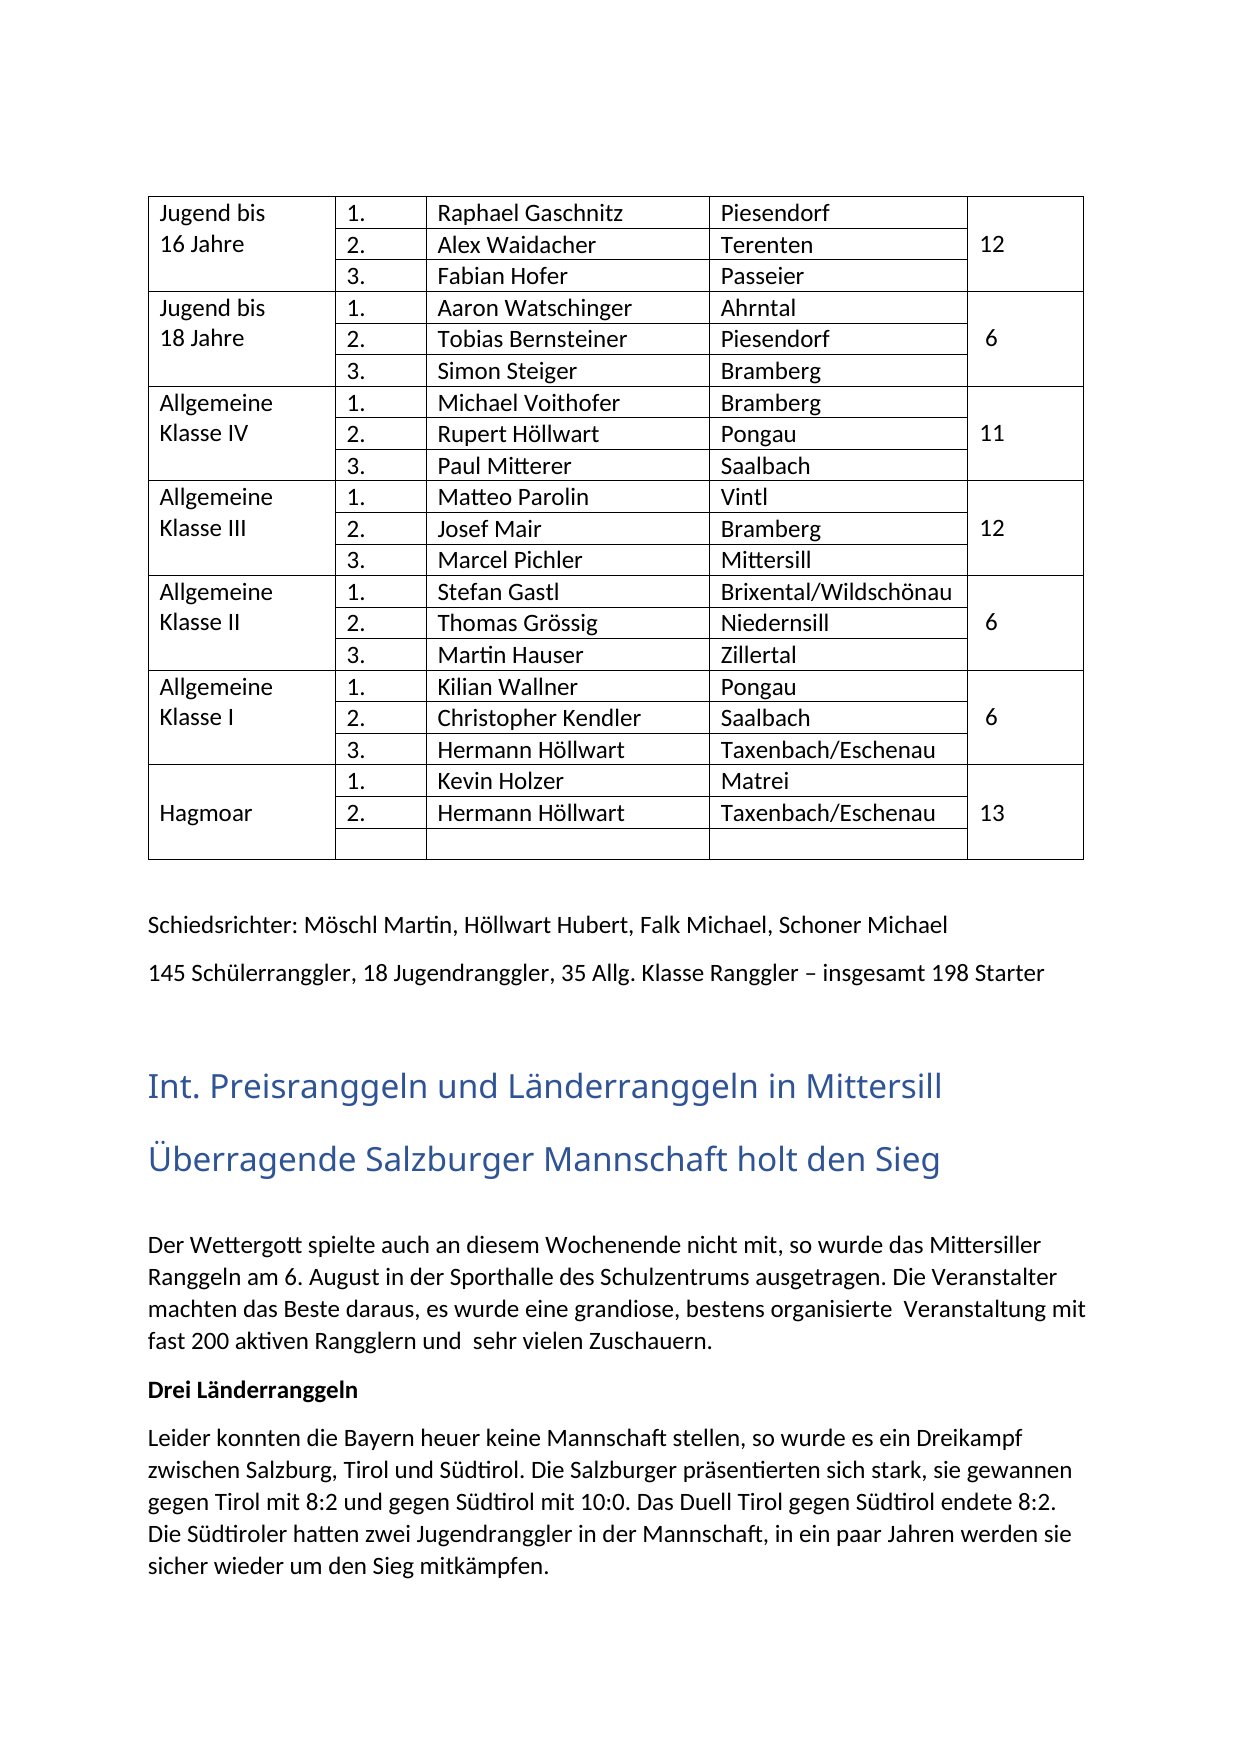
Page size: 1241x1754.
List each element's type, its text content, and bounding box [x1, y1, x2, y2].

table_cell Fabian Hofer [427, 260, 709, 291]
table_cell Hermann Höllwart [427, 734, 709, 764]
table_cell Ahrntal [710, 292, 967, 322]
table_cell Simon Steiger [427, 355, 709, 386]
table_cell 1. [336, 671, 426, 701]
table_cell 1. [336, 481, 426, 512]
table_header Raphael Gaschnitz [427, 197, 709, 228]
text 145 Schülerranggler, 18 Jugendranggler, 35 Allg. Klasse Ranggler – insgesamt 198 Starter [148, 957, 1093, 988]
table_header Jugend bis 16 Jahre [149, 197, 335, 291]
subtitle Überragende Salzburger Mannschaft holt den Sieg [148, 1136, 1093, 1181]
table_cell 3. [336, 639, 426, 670]
table_cell Brixental/Wildschönau [710, 576, 967, 607]
table_cell Allgemeine Klasse IV [149, 387, 335, 480]
table_cell 13 [968, 765, 1083, 859]
table_cell Bramberg [710, 355, 967, 386]
table_header 1. [336, 197, 426, 228]
table_cell Kevin Holzer [427, 765, 709, 796]
table_cell 6 [968, 292, 1083, 386]
table_cell Vintl [710, 481, 967, 512]
table_cell 1. [336, 387, 426, 417]
table_cell 3. [336, 355, 426, 386]
table_cell Michael Voithofer [427, 387, 709, 417]
table_cell 12 [968, 481, 1083, 575]
table_cell Passeier [710, 260, 967, 291]
table_cell Christopher Kendler [427, 702, 709, 733]
table_cell [336, 829, 426, 859]
table_cell Jugend bis 18 Jahre [149, 292, 335, 386]
table_cell Bramberg [710, 387, 967, 417]
table_cell Pongau [710, 671, 967, 701]
table_cell Zillertal [710, 639, 967, 670]
table_cell 11 [968, 387, 1083, 480]
table_cell 3. [336, 450, 426, 480]
text Schiedsrichter: Möschl Martin, Höllwart Hubert, Falk Michael, Schoner Michael [148, 909, 1093, 939]
table_cell Terenten [710, 229, 967, 259]
table_cell 2. [336, 797, 426, 827]
table_cell Kilian Wallner [427, 671, 709, 701]
table_cell 2. [336, 608, 426, 638]
table_cell Allgemeine Klasse II [149, 576, 335, 670]
table_cell Hagmoar [149, 765, 335, 859]
table_cell 2. [336, 702, 426, 733]
table_cell Allgemeine Klasse I [149, 671, 335, 764]
table_cell Matrei [710, 765, 967, 796]
table_cell 2. [336, 418, 426, 449]
table_cell [427, 829, 709, 859]
table_cell 1. [336, 765, 426, 796]
table_cell Aaron Watschinger [427, 292, 709, 322]
table_cell Mittersill [710, 545, 967, 575]
table_cell Taxenbach/Eschenau [710, 797, 967, 827]
table_cell Saalbach [710, 450, 967, 480]
table_cell 6 [968, 671, 1083, 764]
table_cell Martin Hauser [427, 639, 709, 670]
table_cell Pongau [710, 418, 967, 449]
table_cell 3. [336, 260, 426, 291]
table_cell Stefan Gastl [427, 576, 709, 607]
table_cell Saalbach [710, 702, 967, 733]
table_cell 2. [336, 229, 426, 259]
table_cell Matteo Parolin [427, 481, 709, 512]
text Der Wettergott spielte auch an diesem Wochenende nicht mit, so wurde das Mittersiller Ranggeln am 6. August in der Sporthalle des Schulzentrums ausgetragen. Die Veranstalter machten das Beste daraus, es wurde eine grandiose, bestens organisierte Veranstaltung mit fast 200 aktiven Rangglern und sehr vielen Zuschauern. [148, 1229, 1093, 1356]
table_cell Hermann Höllwart [427, 797, 709, 827]
text Leider konnten die Bayern heuer keine Mannschaft stellen, so wurde es ein Dreikampf zwischen Salzburg, Tirol und Südtirol. Die Salzburger präsentierten sich stark, sie gewannen gegen Tirol mit 8:2 und gegen Südtirol mit 10:0. Das Duell Tirol gegen Südtirol endete 8:2. Die Südtiroler hatten zwei Jugendranggler in der Mannschaft, in ein paar Jahren werden sie sicher wieder um den Sieg mitkämpfen. [148, 1422, 1093, 1581]
table_cell 2. [336, 324, 426, 354]
table_cell Thomas Grössig [427, 608, 709, 638]
table_header Piesendorf [710, 197, 967, 228]
text Drei Länderranggeln [148, 1374, 1093, 1404]
table_cell 3. [336, 734, 426, 764]
table_cell [710, 829, 967, 859]
subtitle Int. Preisranggeln und Länderranggeln in Mittersill [148, 1063, 1093, 1108]
table_cell 2. [336, 513, 426, 543]
table_cell Marcel Pichler [427, 545, 709, 575]
table_cell 6 [968, 576, 1083, 670]
table_cell Rupert Höllwart [427, 418, 709, 449]
table_cell Josef Mair [427, 513, 709, 543]
table_cell Niedernsill [710, 608, 967, 638]
table_cell 3. [336, 545, 426, 575]
table_cell 1. [336, 576, 426, 607]
table_cell Piesendorf [710, 324, 967, 354]
table_cell Tobias Bernsteiner [427, 324, 709, 354]
table_cell Allgemeine Klasse III [149, 481, 335, 575]
table_cell Bramberg [710, 513, 967, 543]
table_header 12 [968, 197, 1083, 291]
table_cell 1. [336, 292, 426, 322]
table_cell Alex Waidacher [427, 229, 709, 259]
table_cell Paul Mitterer [427, 450, 709, 480]
table_cell Taxenbach/Eschenau [710, 734, 967, 764]
